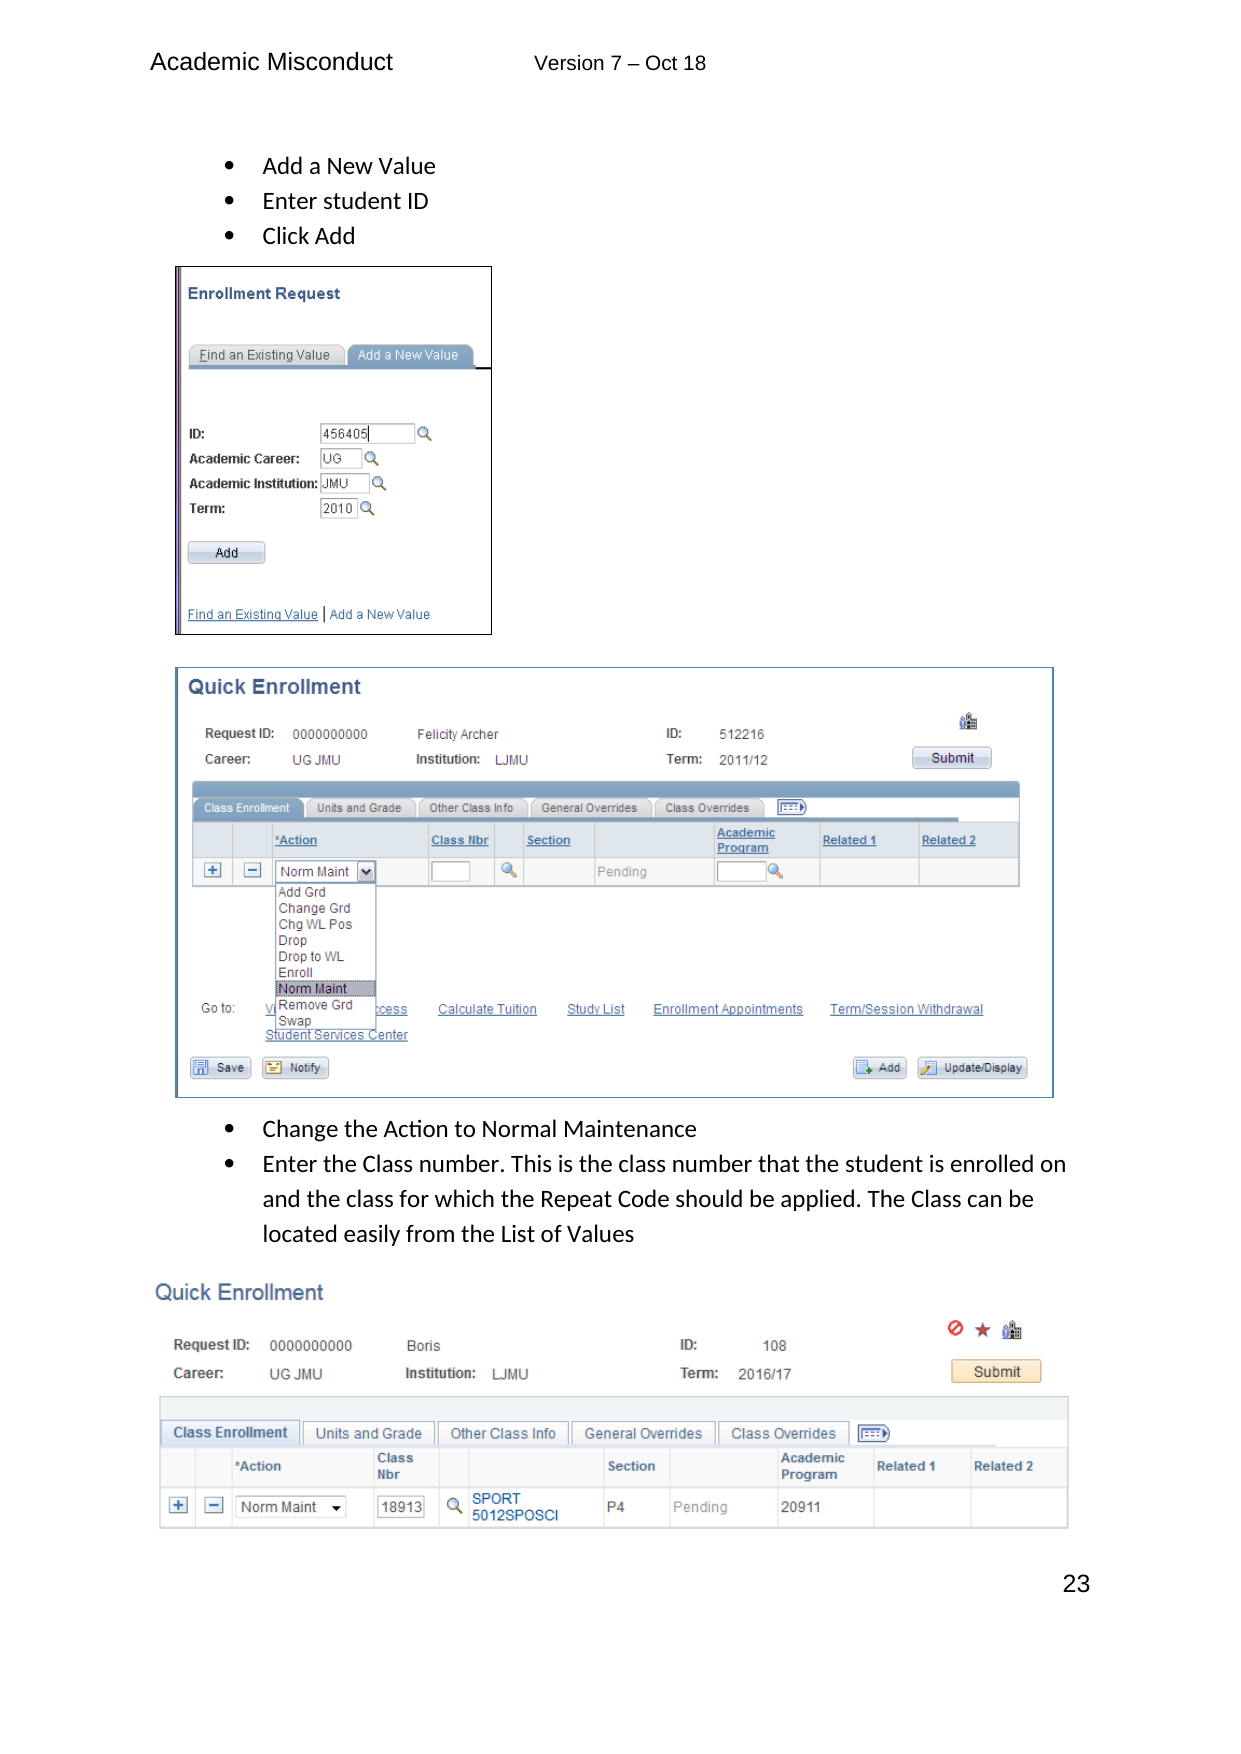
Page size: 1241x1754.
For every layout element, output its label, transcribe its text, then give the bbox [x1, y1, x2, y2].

list Change the Action to Normal Maintenance [225, 1113, 1090, 1144]
list Click Add [225, 220, 1090, 251]
picture [176, 267, 491, 634]
list Add a New Value [225, 150, 1090, 181]
list Enter the Class number. This is the class number that the student is enrolled on and the class for which the Repeat Code should be applied. The Class can be located easily from the List of Values [225, 1148, 1090, 1249]
list Enter student ID [225, 185, 1090, 216]
picture [177, 668, 1052, 1097]
picture [150, 1274, 1089, 1562]
